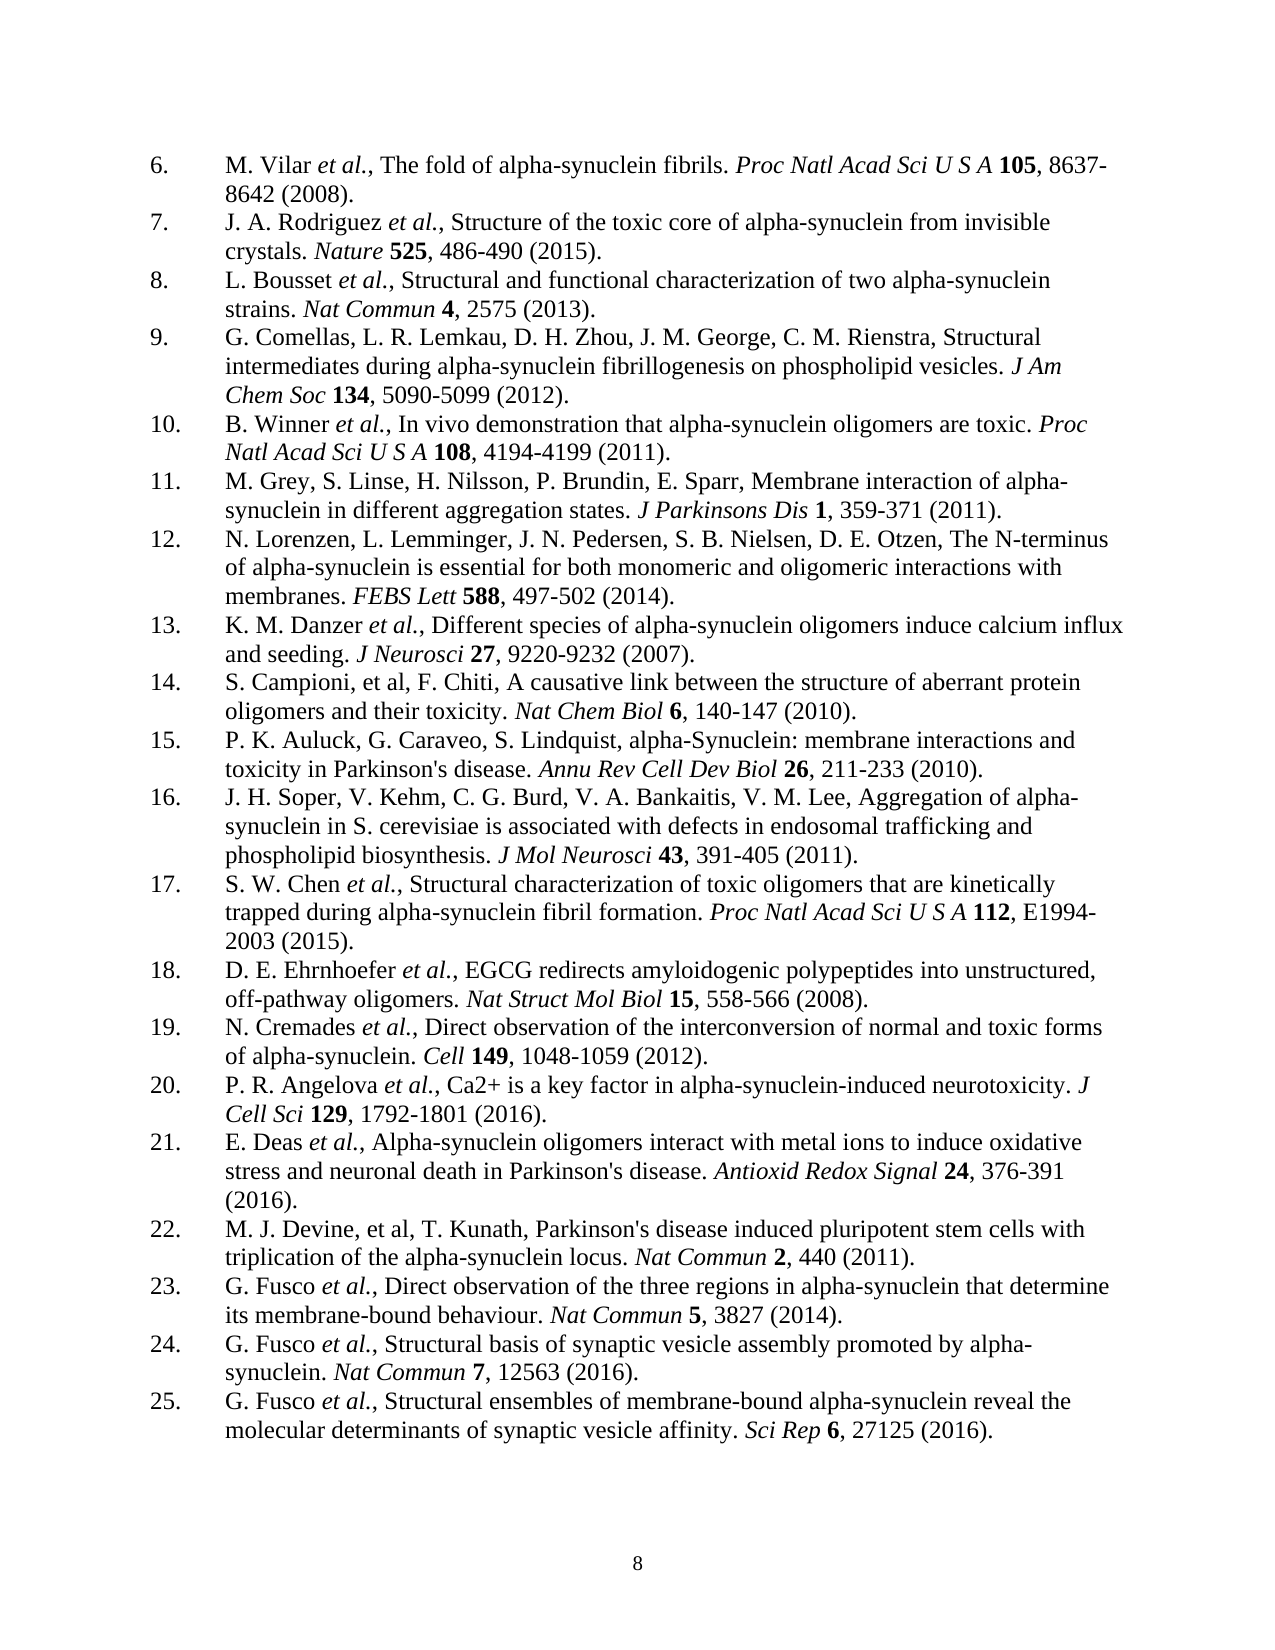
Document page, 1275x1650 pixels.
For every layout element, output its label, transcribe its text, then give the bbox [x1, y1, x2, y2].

text 7. J. A. Rodriguez et al., Structure of the toxic core of alpha-synuclein from invisible crystals. Nature 525, 486-490 (2015). [150, 207, 1125, 265]
text 25. G. Fusco et al., Structural ensembles of membrane-bound alpha-synuclein reveal the molecular determinants of synaptic vesicle affinity. Sci Rep 6, 27125 (2016). [150, 1386, 1125, 1444]
text 12. N. Lorenzen, L. Lemminger, J. N. Pedersen, S. B. Nielsen, D. E. Otzen, The N-terminus of alpha-synuclein is essential for both monomeric and oligomeric interactions with membranes. FEBS Lett 588, 497-502 (2014). [150, 524, 1125, 610]
text 21. E. Deas et al., Alpha-synuclein oligomers interact with metal ions to induce oxidative stress and neuronal death in Parkinson's disease. Antioxid Redox Signal 24, 376-391 (2016). [150, 1127, 1125, 1214]
text 22. M. J. Devine, et al, T. Kunath, Parkinson's disease induced pluripotent stem cells with triplication of the alpha-synuclein locus. Nat Commun 2, 440 (2011). [150, 1214, 1125, 1271]
text 9. G. Comellas, L. R. Lemkau, D. H. Zhou, J. M. George, C. M. Rienstra, Structural intermediates during alpha-synuclein fibrillogenesis on phospholipid vesicles. J Am Chem Soc 134, 5090-5099 (2012). [150, 322, 1125, 409]
text 23. G. Fusco et al., Direct observation of the three regions in alpha-synuclein that determine its membrane-bound behaviour. Nat Commun 5, 3827 (2014). [150, 1271, 1125, 1329]
text 20. P. R. Angelova et al., Ca2+ is a key factor in alpha-synuclein-induced neurotoxicity. J Cell Sci 129, 1792-1801 (2016). [150, 1070, 1125, 1127]
text 18. D. E. Ehrnhoefer et al., EGCG redirects amyloidogenic polypeptides into unstructured, off-pathway oligomers. Nat Struct Mol Biol 15, 558-566 (2008). [150, 955, 1125, 1012]
text 11. M. Grey, S. Linse, H. Nilsson, P. Brundin, E. Sparr, Membrane interaction of alpha-synuclein in different aggregation states. J Parkinsons Dis 1, 359-371 (2011). [150, 466, 1125, 524]
text 14. S. Campioni, et al, F. Chiti, A causative link between the structure of aberrant protein oligomers and their toxicity. Nat Chem Biol 6, 140-147 (2010). [150, 667, 1125, 725]
text 6. M. Vilar et al., The fold of alpha-synuclein fibrils. Proc Natl Acad Sci U S A 105, 8637-8642 (2008). [150, 150, 1125, 207]
text 8. L. Bousset et al., Structural and functional characterization of two alpha-synuclein strains. Nat Commun 4, 2575 (2013). [150, 265, 1125, 322]
text 17. S. W. Chen et al., Structural characterization of toxic oligomers that are kinetically trapped during alpha-synuclein fibril formation. Proc Natl Acad Sci U S A 112, E1994-2003 (2015). [150, 869, 1125, 955]
text 19. N. Cremades et al., Direct observation of the interconversion of normal and toxic forms of alpha-synuclein. Cell 149, 1048-1059 (2012). [150, 1012, 1125, 1070]
text 15. P. K. Auluck, G. Caraveo, S. Lindquist, alpha-Synuclein: membrane interactions and toxicity in Parkinson's disease. Annu Rev Cell Dev Biol 26, 211-233 (2010). [150, 725, 1125, 782]
text 24. G. Fusco et al., Structural basis of synaptic vesicle assembly promoted by alpha-synuclein. Nat Commun 7, 12563 (2016). [150, 1329, 1125, 1386]
text 16. J. H. Soper, V. Kehm, C. G. Burd, V. A. Bankaitis, V. M. Lee, Aggregation of alpha-synuclein in S. cerevisiae is associated with defects in endosomal trafficking and phospholipid biosynthesis. J Mol Neurosci 43, 391-405 (2011). [150, 782, 1125, 869]
text 10. B. Winner et al., In vivo demonstration that alpha-synuclein oligomers are toxic. Proc Natl Acad Sci U S A 108, 4194-4199 (2011). [150, 409, 1125, 466]
text 13. K. M. Danzer et al., Different species of alpha-synuclein oligomers induce calcium influx and seeding. J Neurosci 27, 9220-9232 (2007). [150, 610, 1125, 667]
